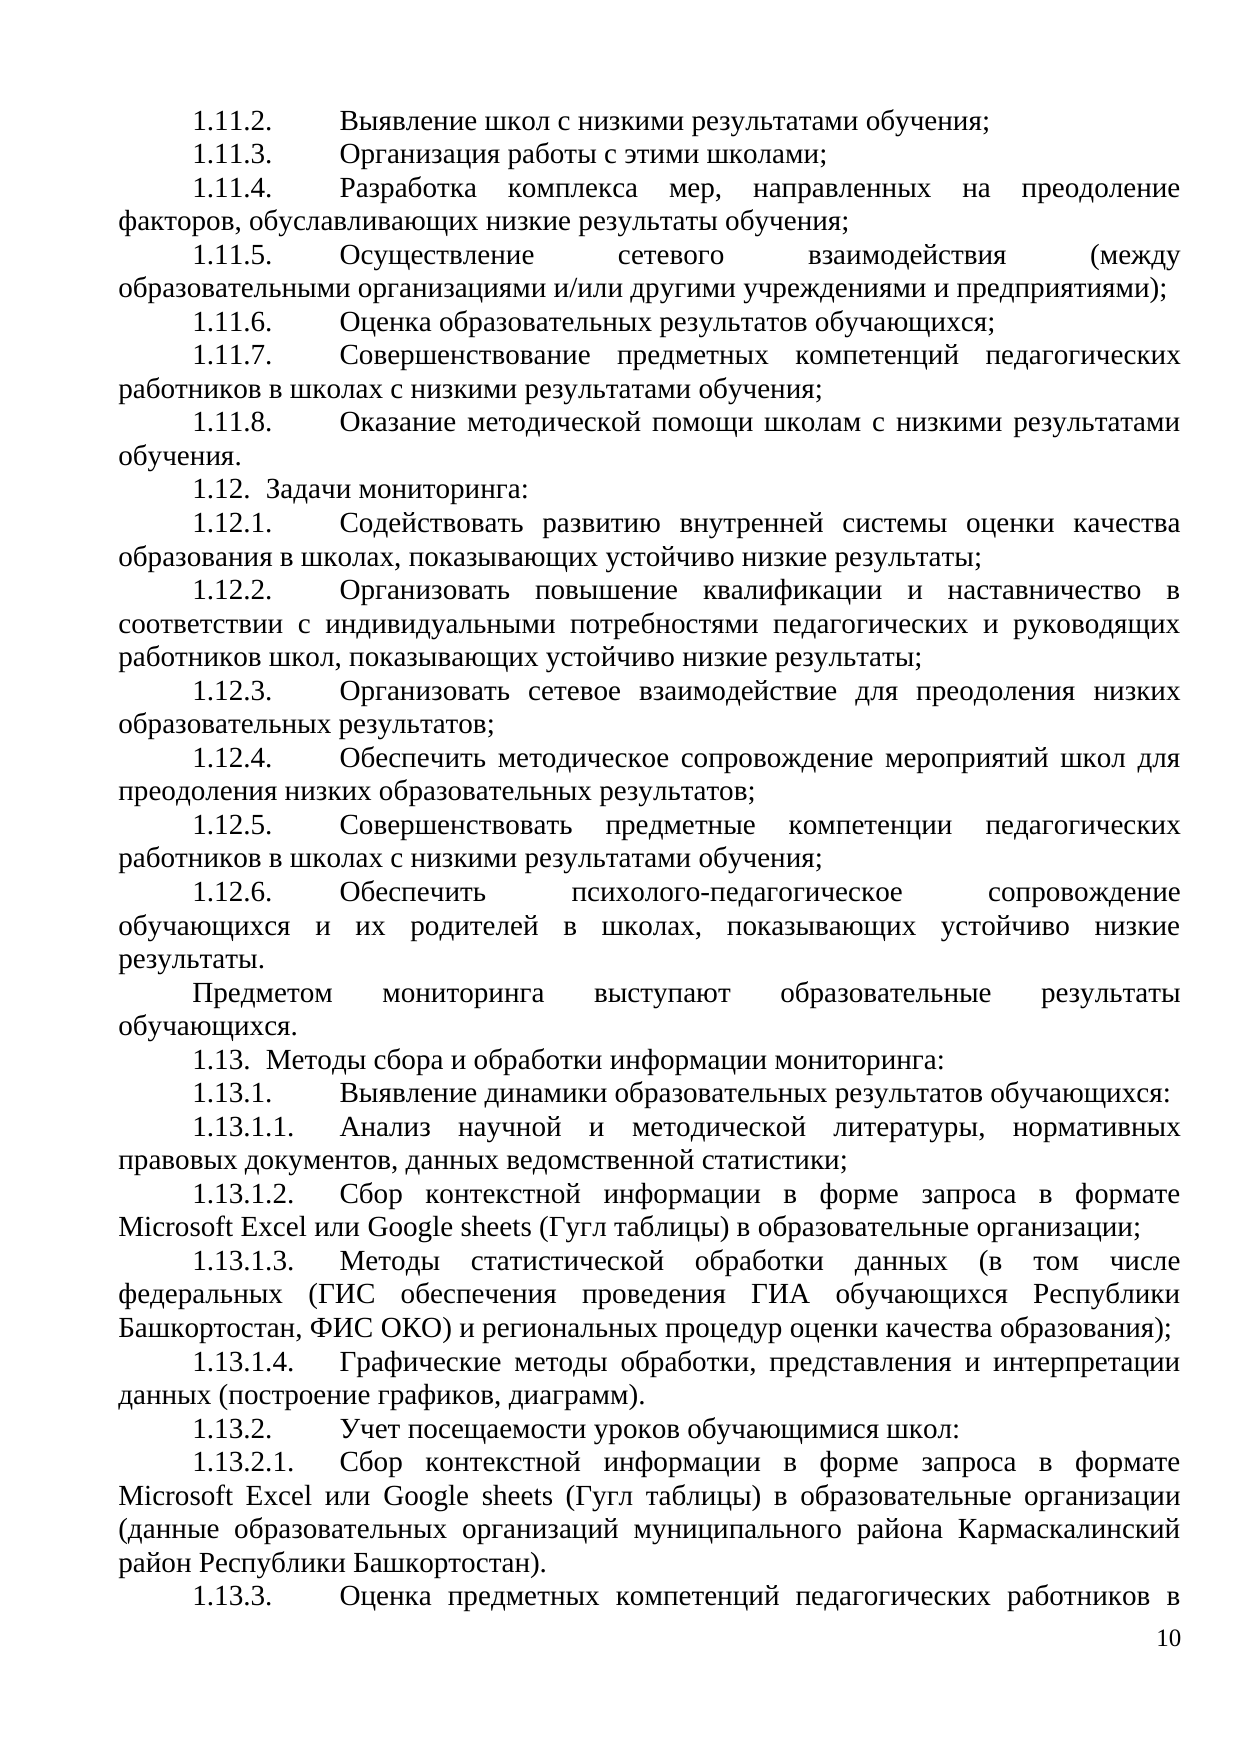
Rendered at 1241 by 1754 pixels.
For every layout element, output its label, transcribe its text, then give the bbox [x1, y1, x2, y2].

list Оказание методической помощи школам с низкими результатами обучения. [118, 404, 1181, 472]
list Совершенствование предметных компетенций педагогических работников в школах с низкими результатами обучения; [118, 337, 1181, 404]
list Осуществление сетевого взаимодействия (между образовательными организациями и/или другими учреждениями и предприятиями); [118, 237, 1181, 304]
list Разработка комплекса мер, направленных на преодоление факторов, обуславливающих низкие результаты обучения; [118, 170, 1181, 237]
list Выявление школ с низкими результатами обучения; [118, 103, 1181, 136]
list Сбор контекстной информации в форме запроса в формате Microsoft Excel или Google sheets (Гугл таблицы) в образовательные организации; [118, 1176, 1181, 1243]
list Организовать сетевое взаимодействие для преодоления низких образовательных результатов; [118, 673, 1181, 740]
list Задачи мониторинга: [118, 472, 1181, 505]
list Содействовать развитию внутренней системы оценки качества образования в школах, показывающих устойчиво низкие результаты; [118, 505, 1181, 572]
list Обеспечить психолого-педагогическое сопровождение обучающихся и их родителей в школах, показывающих устойчиво низкие результаты. [118, 874, 1181, 975]
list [118, 1578, 1181, 1612]
text Предметом мониторинга выступают образовательные результаты обучающихся. [118, 975, 1181, 1042]
list Организация работы с этими школами; [118, 136, 1181, 170]
list Организовать повышение квалификации и наставничество в соответствии с индивидуальными потребностями педагогических и руководящих работников школ, показывающих устойчиво низкие результаты; [118, 572, 1181, 673]
list Совершенствовать предметные компетенции педагогических работников в школах с низкими результатами обучения; [118, 807, 1181, 874]
list Сбор контекстной информации в форме запроса в формате Microsoft Excel или Google sheets (Гугл таблицы) в образовательные организации (данные образовательных организаций муниципального района Кармаскалинский район Республики Башкортостан). [118, 1444, 1181, 1578]
list Оценка образовательных результатов обучающихся; [118, 304, 1181, 337]
list Методы сбора и обработки информации мониторинга: [118, 1042, 1181, 1075]
list Обеспечить методическое сопровождение мероприятий школ для преодоления низких образовательных результатов; [118, 740, 1181, 807]
list Анализ научной и методической литературы, нормативных правовых документов, данных ведомственной статистики; [118, 1109, 1181, 1176]
list Учет посещаемости уроков обучающимися школ: [118, 1411, 1181, 1444]
list Выявление динамики образовательных результатов обучающихся: [118, 1075, 1181, 1109]
list Графические методы обработки, представления и интерпретации данных (построение графиков, диаграмм). [118, 1344, 1181, 1411]
